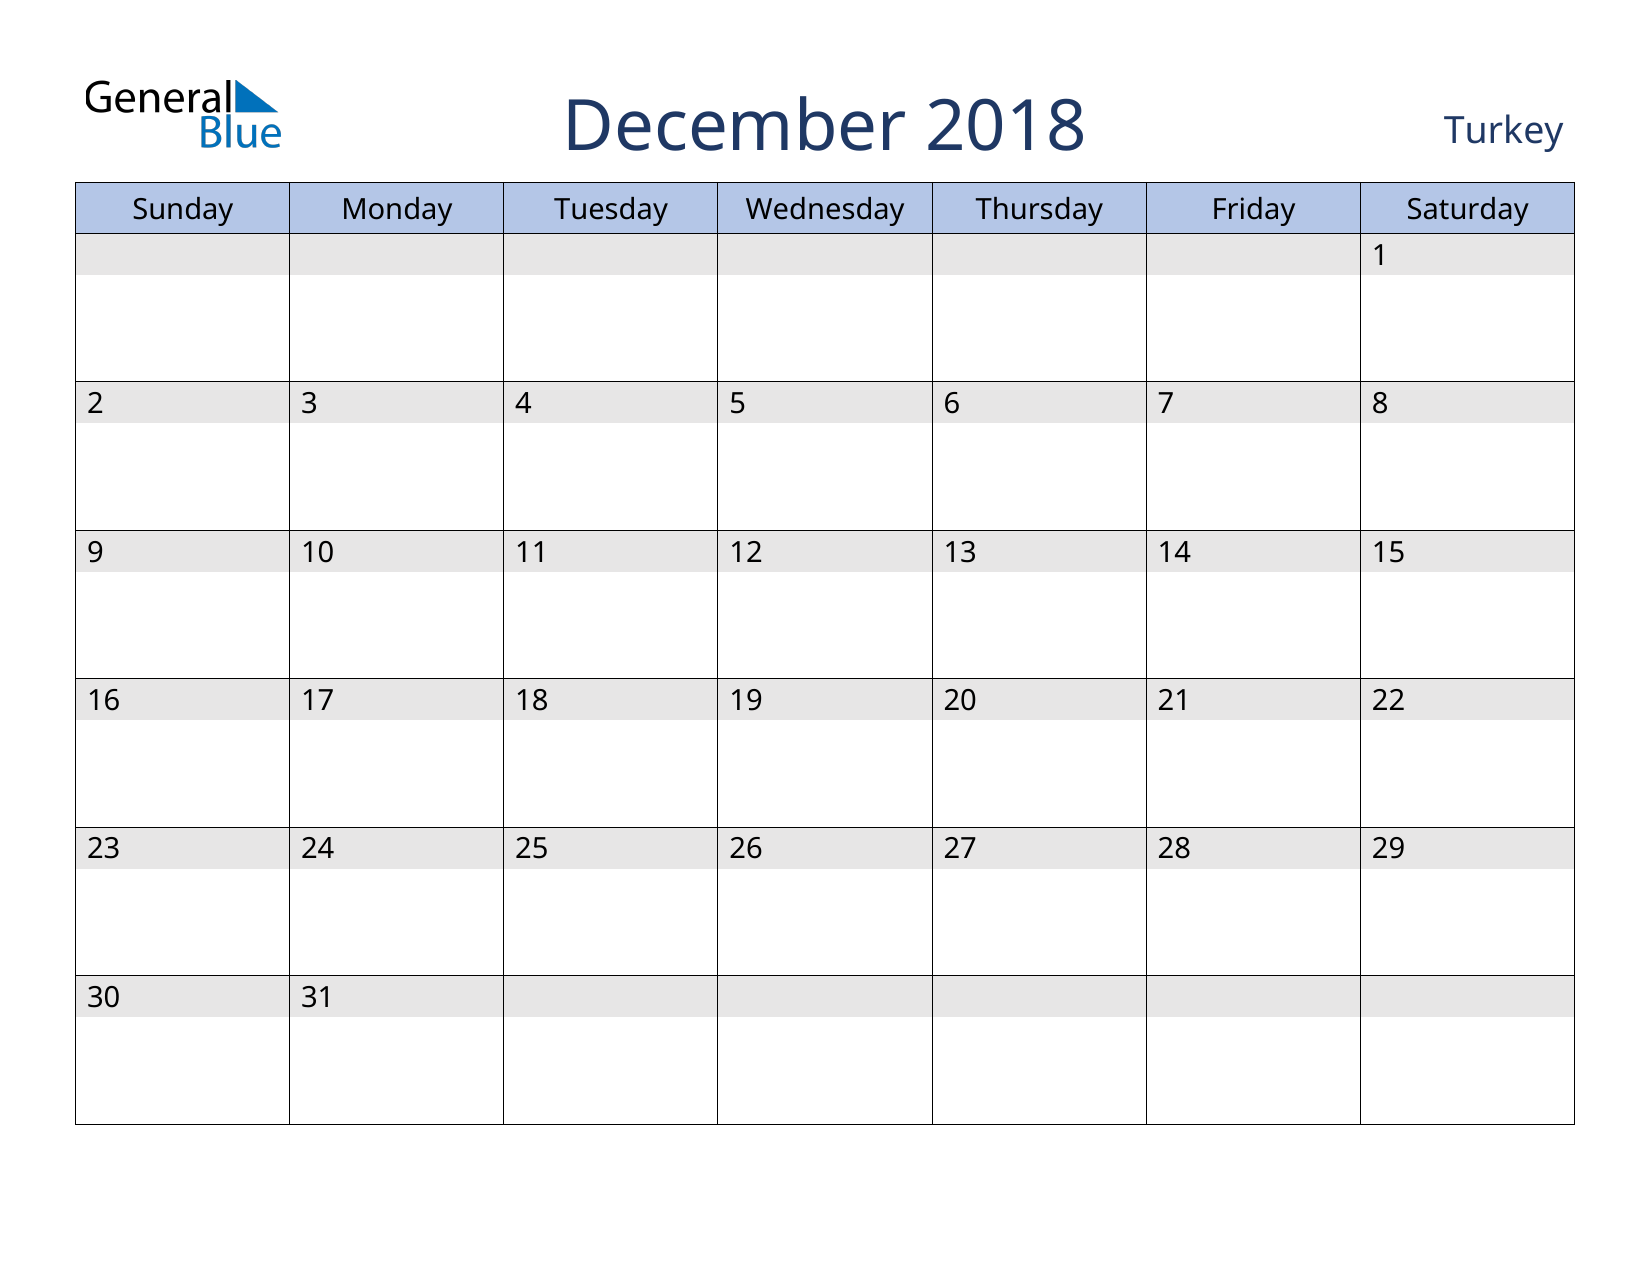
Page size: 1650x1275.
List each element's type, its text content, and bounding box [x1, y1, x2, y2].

table_cell 9 [76, 531, 289, 572]
table_cell 2 [76, 382, 289, 423]
table_cell 15 [1361, 531, 1574, 572]
table_cell 24 [290, 828, 503, 869]
table_cell [1361, 976, 1574, 1017]
table_cell [718, 1017, 932, 1123]
table_cell [1361, 720, 1574, 827]
table_cell Thursday [933, 183, 1146, 233]
table_cell Friday [1147, 183, 1360, 233]
table_cell [76, 720, 289, 827]
table_cell 4 [504, 382, 717, 423]
table_cell [933, 869, 1146, 975]
table_cell 14 [1147, 531, 1360, 572]
table_cell 27 [933, 828, 1146, 869]
table_cell 21 [1147, 679, 1360, 720]
table_cell Sunday [76, 183, 289, 233]
table_header [76, 75, 503, 182]
table_cell [1361, 275, 1574, 381]
table_cell [504, 1017, 717, 1123]
table_cell [76, 572, 289, 678]
table_cell [718, 234, 932, 275]
table_cell [1147, 869, 1360, 975]
table_cell [290, 234, 503, 275]
table_cell 11 [504, 531, 717, 572]
table_cell [718, 275, 932, 381]
table_cell [933, 275, 1146, 381]
table_cell [1147, 1017, 1360, 1123]
table_cell [290, 869, 503, 975]
picture [86, 80, 281, 148]
table_cell 31 [290, 976, 503, 1017]
table_cell 25 [504, 828, 717, 869]
table_cell [933, 423, 1146, 530]
table_cell [76, 275, 289, 381]
table_cell [718, 720, 932, 827]
table_cell [1147, 275, 1360, 381]
table_cell 6 [933, 382, 1146, 423]
table_cell [504, 976, 717, 1017]
table_cell [504, 869, 717, 975]
table_cell 18 [504, 679, 717, 720]
table_cell Wednesday [718, 183, 932, 233]
table_cell [1147, 976, 1360, 1017]
table_cell 5 [718, 382, 932, 423]
table_cell [718, 423, 932, 530]
table_cell [290, 572, 503, 678]
table_cell 30 [76, 976, 289, 1017]
table_cell 22 [1361, 679, 1574, 720]
table_cell [1361, 572, 1574, 678]
table_cell [718, 572, 932, 678]
table_cell Tuesday [504, 183, 717, 233]
table_cell [1147, 234, 1360, 275]
table_cell [290, 1017, 503, 1123]
table_cell [933, 976, 1146, 1017]
table_cell Saturday [1361, 183, 1574, 233]
table_cell [1361, 869, 1574, 975]
table_cell [1147, 572, 1360, 678]
table_cell 19 [718, 679, 932, 720]
table_cell [933, 572, 1146, 678]
table_cell [76, 869, 289, 975]
table_cell [718, 869, 932, 975]
table_cell [1147, 423, 1360, 530]
table_cell 26 [718, 828, 932, 869]
table_cell [290, 720, 503, 827]
table_cell [504, 572, 717, 678]
table_cell [718, 976, 932, 1017]
table_cell [1147, 720, 1360, 827]
table_header December 2018 [504, 75, 1146, 182]
table_cell [933, 720, 1146, 827]
table_cell [76, 234, 289, 275]
table_cell 17 [290, 679, 503, 720]
table_cell 23 [76, 828, 289, 869]
table_cell [504, 275, 717, 381]
table_cell Monday [290, 183, 503, 233]
table_cell 3 [290, 382, 503, 423]
table_cell [1361, 1017, 1574, 1123]
table_cell 28 [1147, 828, 1360, 869]
table_cell [933, 234, 1146, 275]
table_cell [504, 234, 717, 275]
table_cell 1 [1361, 234, 1574, 275]
table_cell [290, 423, 503, 530]
table_cell 13 [933, 531, 1146, 572]
table_cell 16 [76, 679, 289, 720]
table_cell 7 [1147, 382, 1360, 423]
table_cell [290, 275, 503, 381]
table_cell [76, 1017, 289, 1123]
table_cell [504, 423, 717, 530]
table_cell [1361, 423, 1574, 530]
table_cell 8 [1361, 382, 1574, 423]
table_cell [933, 1017, 1146, 1123]
table_header Turkey [1146, 75, 1574, 182]
table_cell 29 [1361, 828, 1574, 869]
table_cell [504, 720, 717, 827]
table_cell 12 [718, 531, 932, 572]
table_cell 10 [290, 531, 503, 572]
table_cell [76, 423, 289, 530]
table_cell 20 [933, 679, 1146, 720]
